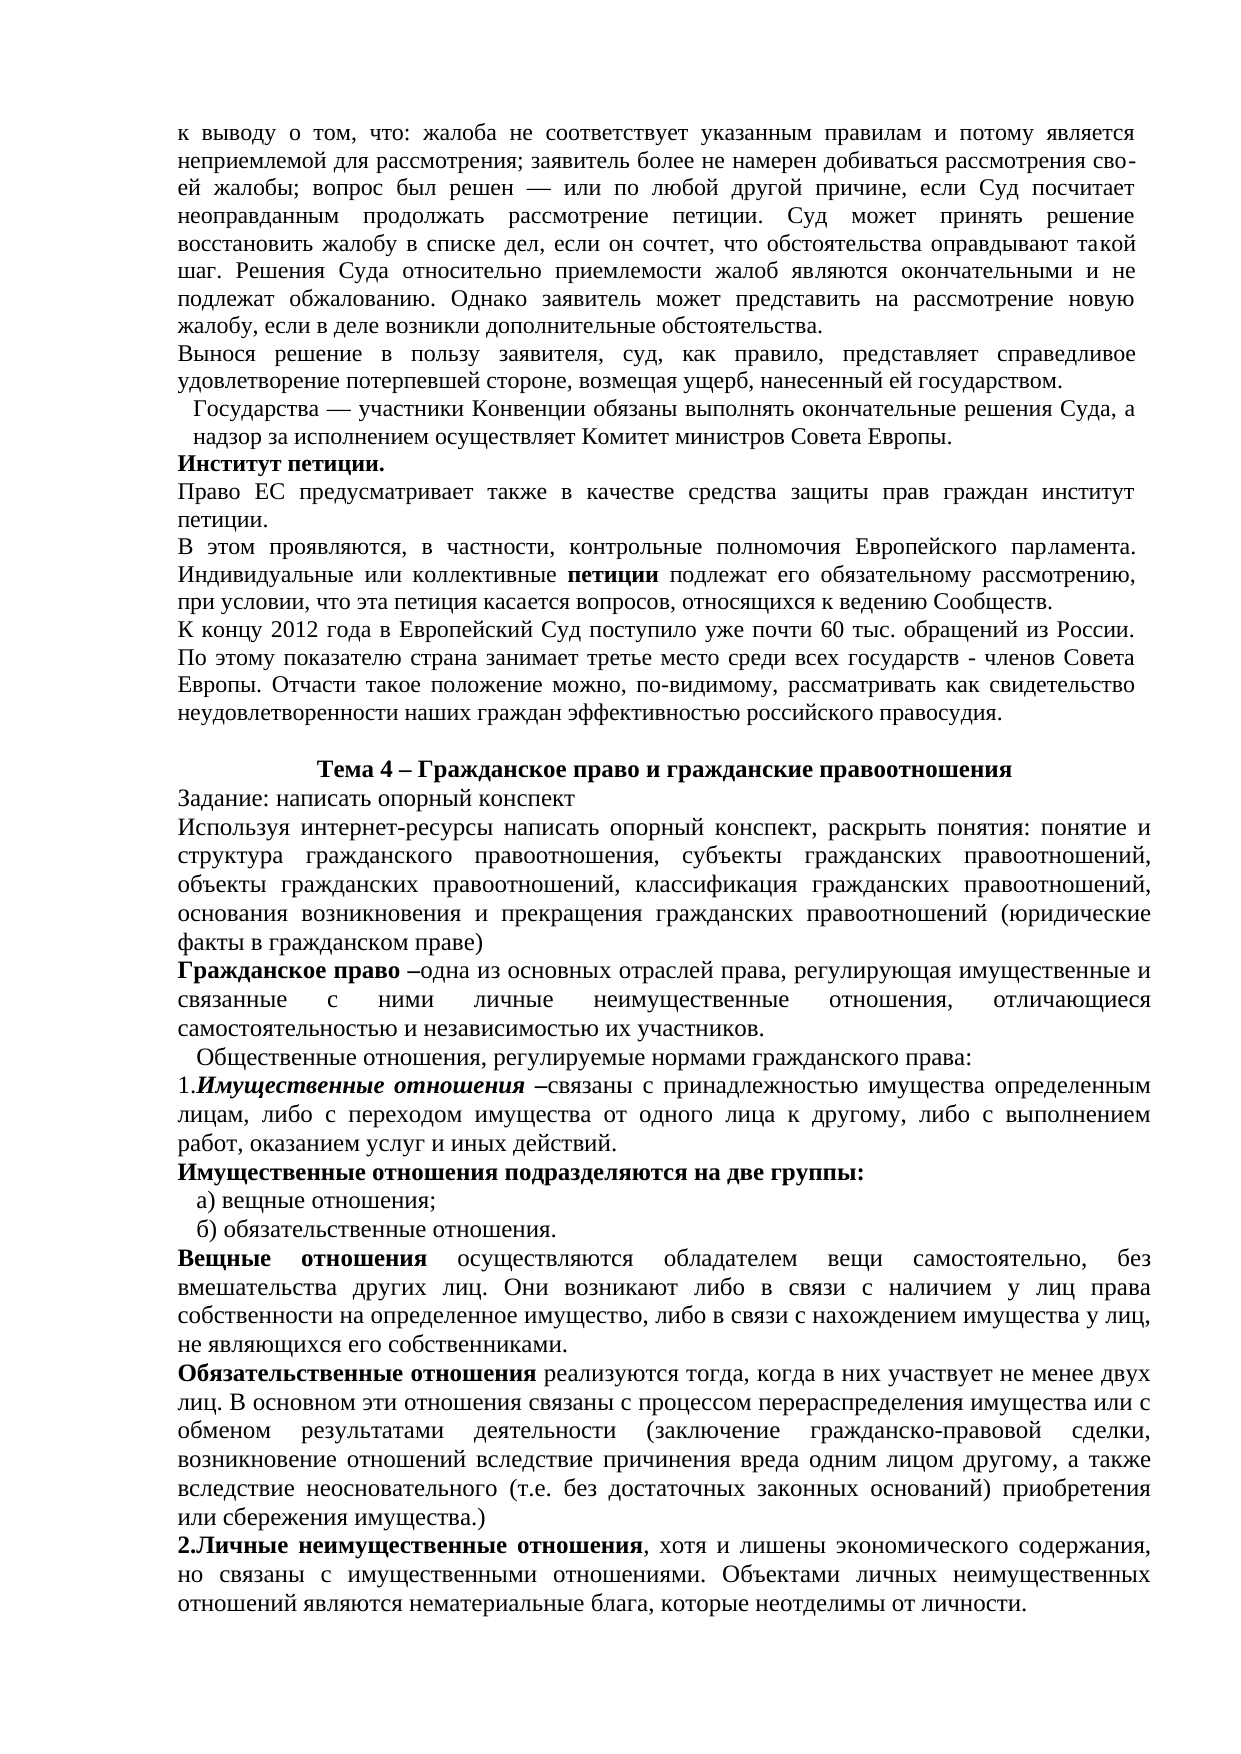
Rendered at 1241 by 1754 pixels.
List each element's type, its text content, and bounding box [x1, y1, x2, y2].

text В этом проявляются, в частности, контрольные полномочия Европейского парламента. Индивидуальные или коллективные петиции подлежат его обязательному рассмотрению, при условии, что эта петиция касается вопросов, относящихся к ведению Сообществ. [177, 532, 1136, 615]
text Имущественные отношения подразделяются на две группы: [177, 1157, 1152, 1185]
text Государства — участники Конвенции обязаны выполнять окончательные решения Суда, а надзор за исполнением осуществляет Комитет министров Совета Европы. [193, 394, 1136, 449]
text К концу 2012 года в Европейский Суд поступило уже почти 60 тыс. обращений из России. По этому показателю страна занимает третье место среди всех государств - членов Совета Европы. Отчасти такое положение можно, по-видимому, рассматривать как свидетельство неудовлетворенности наших граждан эффективностью российского правосудия. [177, 615, 1136, 725]
text Общественные отношения, регулируемые нормами гражданского права: [196, 1042, 1152, 1070]
text Используя интернет-ресурсы написать опорный конспект, раскрыть понятия: понятие и структура гражданского правоотношения, субъекты гражданских правоотношений, объекты гражданских правоотношений, классификация гражданских правоотношений, основания возникновения и прекращения гражданских правоотношений (юридические факты в гражданском праве) [177, 812, 1152, 955]
text Обязательственные отношения реализуются тогда, когда в них участвует не менее двух лиц. В основном эти отношения связаны с процессом перераспределения имущества или с обменом результатами деятельности (заключение гражданско-правовой сделки, возникновение отношений вследствие причинения вреда одним лицом другому, а также вследствие неосновательного (т.е. без достаточных законных оснований) приобретения или сбережения имущества.) [177, 1358, 1152, 1530]
text 2.Личные неимущественные отношения, хотя и лишены экономического содержания, но связаны с имущественными отношениями. Объектами личных неимущественных отношений являются нематериальные блага, которые неотделимы от личности. [177, 1530, 1152, 1617]
text Институт петиции. [177, 449, 1136, 477]
text Вещные отношения осуществляются обладателем вещи самостоятельно, без вмешательства других лиц. Они возникают либо в связи с наличием у лиц права собственности на определенное имущество, либо в связи с нахождением имущества у лиц, не являющихся его собственниками. [177, 1243, 1152, 1358]
text Задание: написать опорный конспект [177, 783, 1152, 812]
text Право ЕС предусматривает также в качестве средства защиты прав граждан институт петиции. [177, 477, 1136, 532]
text Гражданское право –одна из основных отраслей права, регулирующая имущественные и связанные с ними личные неимущественные отношения, отличающиеся самостоятельностью и независимостью их участников. [177, 955, 1152, 1042]
text Тема 4 – Гражданское право и гражданские правоотношения [177, 754, 1152, 783]
text Вынося решение в пользу заявителя, суд, как правило, представляет справедливое удовлетворение потерпевшей стороне, возмещая ущерб, нанесенный ей государством. [177, 339, 1136, 394]
text б) обязательственные отношения. [196, 1214, 1152, 1243]
text а) вещные отношения; [196, 1185, 1152, 1214]
text 1.Имущественные отношения –связаны с принадлежностью имущества определенным лицам, либо с переходом имущества от одного лица к другому, либо с выполнением работ, оказанием услуг и иных действий. [177, 1070, 1152, 1157]
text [177, 118, 1136, 339]
